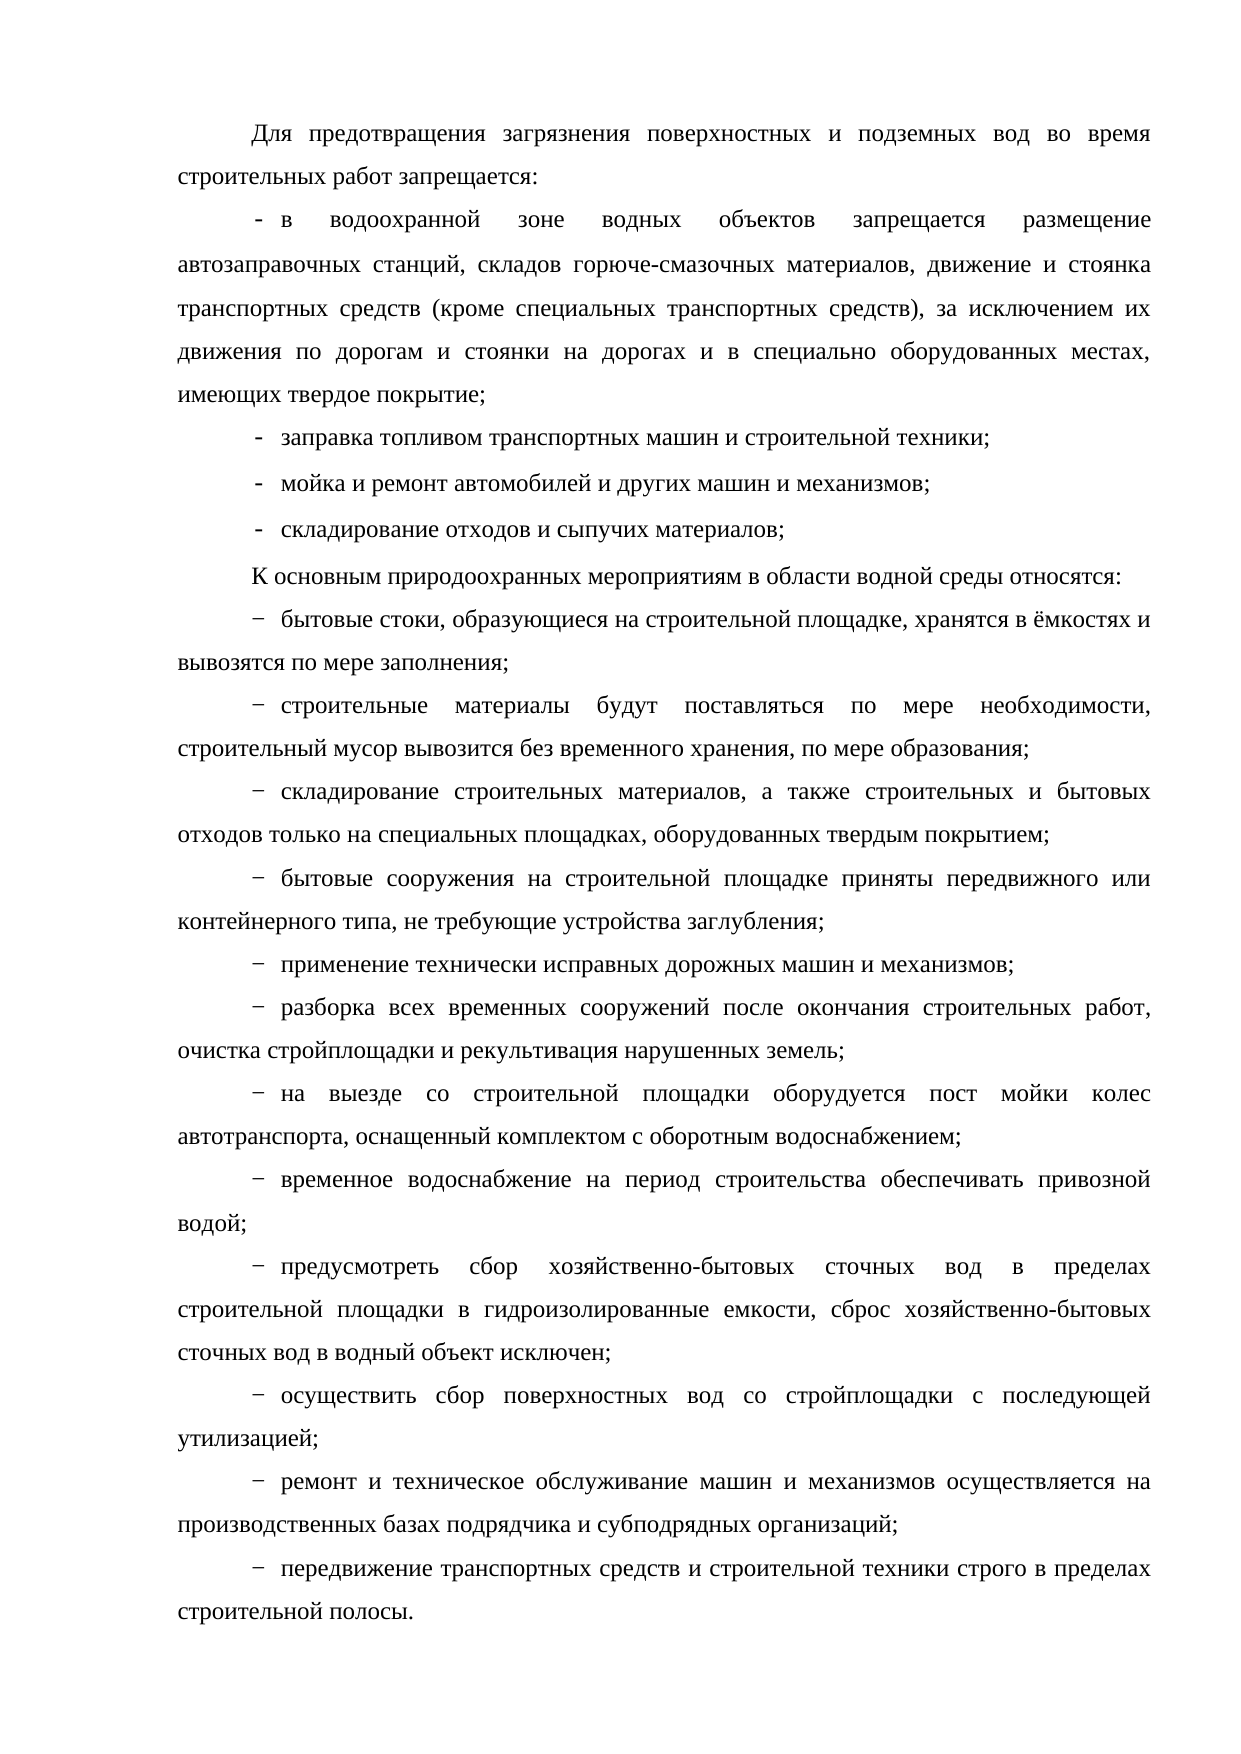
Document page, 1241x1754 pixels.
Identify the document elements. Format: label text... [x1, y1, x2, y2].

text К основным природоохранных мероприятиям в области водной среды относятся: [177, 561, 1152, 589]
text − разборка всех временных сооружений после окончания строительных работ, очистка стройплощадки и рекультивация нарушенных земель; [177, 992, 1152, 1064]
list заправка топливом транспортных машин и строительной техники; [177, 422, 1152, 453]
list мойка и ремонт автомобилей и других машин и механизмов; [177, 468, 1152, 499]
text − применение технически исправных дорожных машин и механизмов; [177, 949, 1152, 978]
text − на выезде со строительной площадки оборудуется пост мойки колес автотранспорта, оснащенный комплектом с оборотным водоснабжением; [177, 1078, 1152, 1150]
text − строительные материалы будут поставляться по мере необходимости, строительный мусор вывозится без временного хранения, по мере образования; [177, 690, 1152, 762]
text − бытовые сооружения на строительной площадке приняты передвижного или контейнерного типа, не требующие устройства заглубления; [177, 863, 1152, 934]
text − осуществить сбор поверхностных вод со стройплощадки с последующей утилизацией; [177, 1380, 1152, 1452]
list в водоохранной зоне водных объектов запрещается размещение автозаправочных станций, складов горюче-смазочных материалов, движение и стоянка транспортных средств (кроме специальных транспортных средств), за исключением их движения по дорогам и стоянки на дорогах и в специально оборудованных местах, имеющих твердое покрытие; [177, 204, 1152, 408]
text − передвижение транспортных средств и строительной техники строго в пределах строительной полосы. [177, 1553, 1152, 1624]
text − временное водоснабжение на период строительства обеспечивать привозной водой; [177, 1164, 1152, 1236]
text − ремонт и техническое обслуживание машин и механизмов осуществляется на производственных базах подрядчика и субподрядных организаций; [177, 1466, 1152, 1538]
text − предусмотреть сбор хозяйственно-бытовых сточных вод в пределах строительной площадки в гидроизолированные емкости, сброс хозяйственно-бытовых сточных вод в водный объект исключен; [177, 1251, 1152, 1366]
text − бытовые стоки, образующиеся на строительной площадке, хранятся в ёмкостях и вывозятся по мере заполнения; [177, 604, 1152, 676]
text Для предотвращения загрязнения поверхностных и подземных вод во время строительных работ запрещается: [177, 118, 1152, 190]
list складирование отходов и сыпучих материалов; [177, 514, 1152, 545]
text − складирование строительных материалов, а также строительных и бытовых отходов только на специальных площадках, оборудованных твердым покрытием; [177, 776, 1152, 848]
